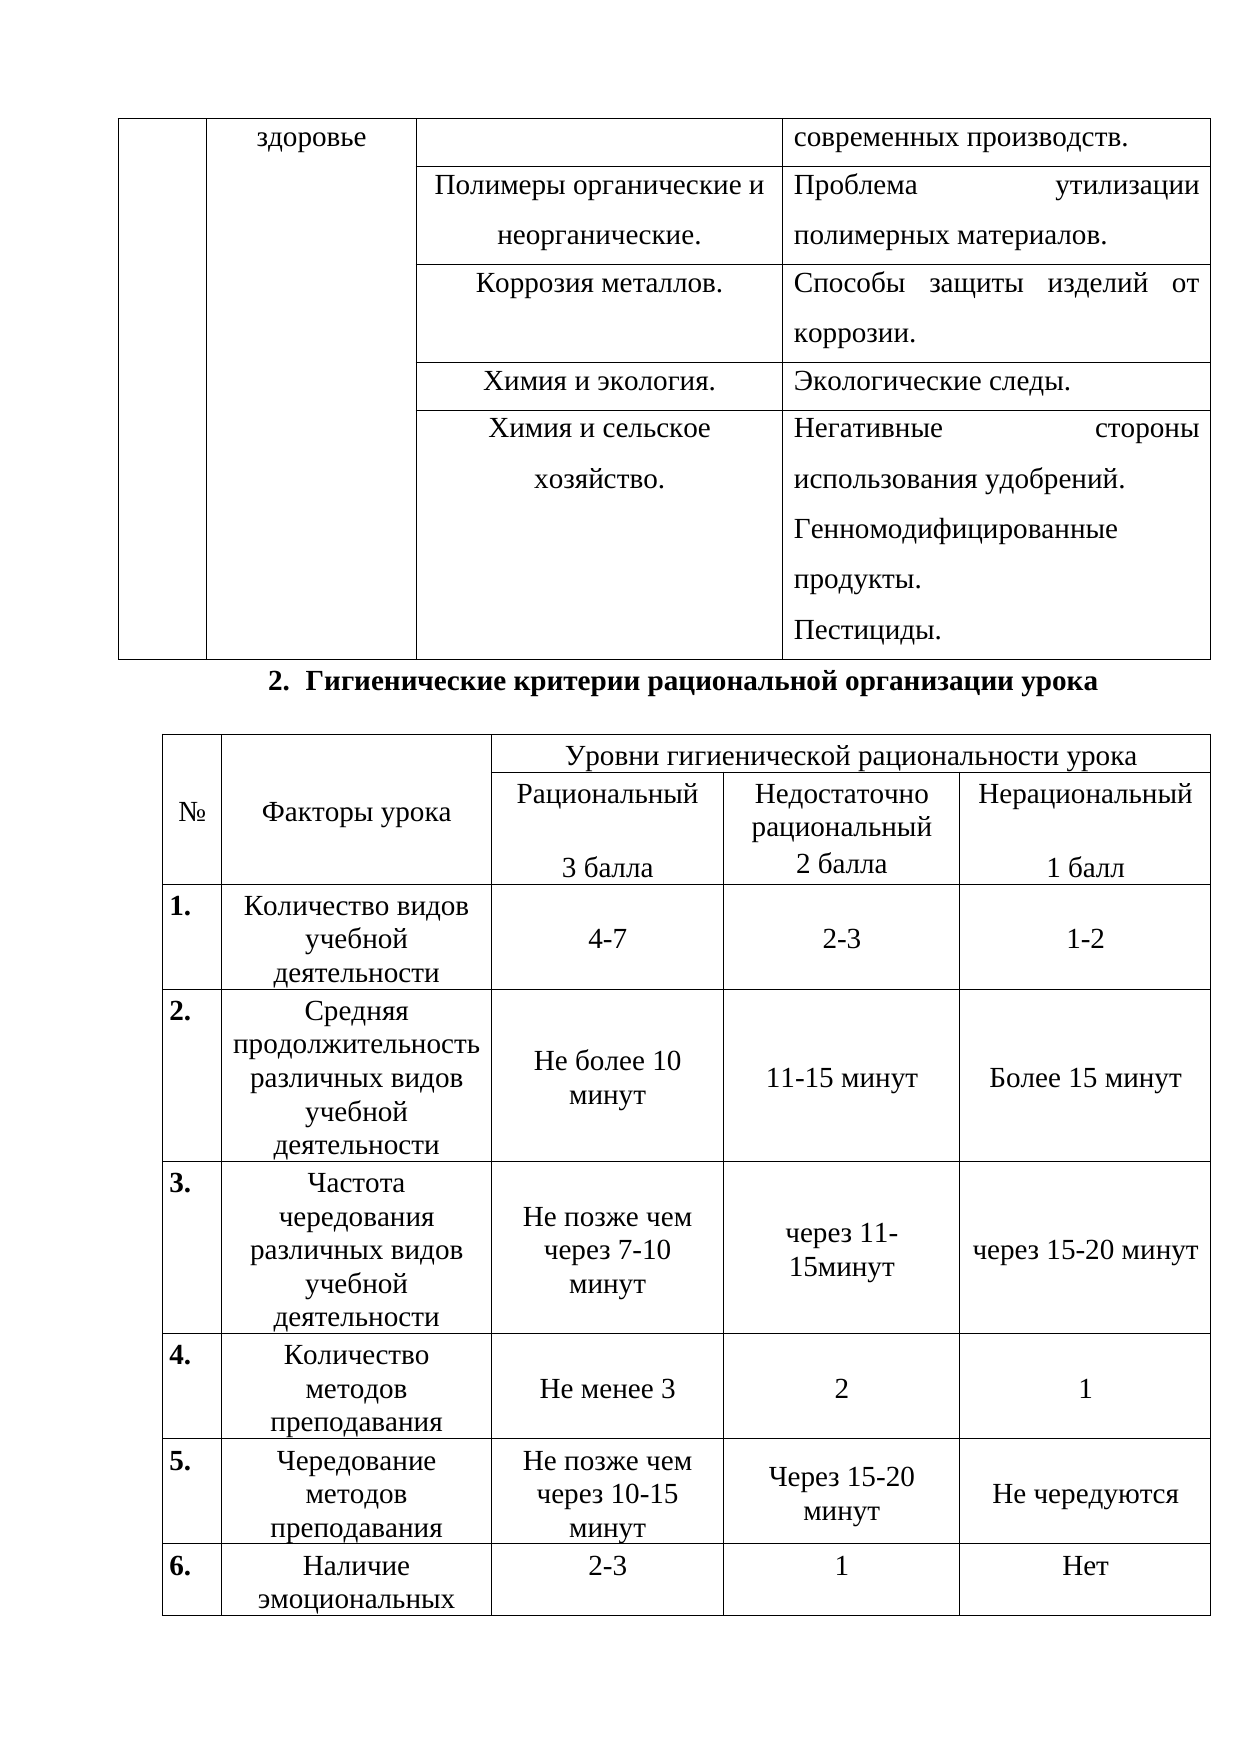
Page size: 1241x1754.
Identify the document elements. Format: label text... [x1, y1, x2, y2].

table_cell Коррозия металлов. [417, 265, 782, 362]
table_cell Частота чередования различных видов учебной деятельности [222, 1162, 491, 1333]
table_cell Проблема утилизации полимерных материалов. [783, 167, 1210, 264]
table_cell [163, 1334, 221, 1438]
table_cell через 11-15минут [724, 1162, 959, 1333]
table_cell Полимеры органические и неорганические. [417, 167, 782, 264]
table_cell Более 15 минут [960, 990, 1210, 1161]
table_cell Средняя продолжительность различных видов учебной деятельности [222, 990, 491, 1161]
table_cell 1 [960, 1334, 1210, 1438]
table_cell Способы защиты изделий от коррозии. [783, 265, 1210, 362]
table_cell [163, 1439, 221, 1543]
table_cell Не чередуются [960, 1439, 1210, 1543]
table_cell Нет [960, 1544, 1210, 1615]
table_cell 2-3 [492, 1544, 723, 1615]
table_cell [163, 1162, 221, 1333]
table_header № [163, 735, 221, 883]
table_cell Не позже чем через 10-15 минут [492, 1439, 723, 1543]
list Гигиенические критерии рациональной организации урока [215, 663, 1152, 697]
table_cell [222, 1544, 491, 1615]
table_cell 1-2 [960, 885, 1210, 989]
table_cell Рациональный 3 балла [492, 773, 723, 883]
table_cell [783, 119, 1210, 166]
table_cell [163, 885, 221, 989]
table_cell через 15-20 минут [960, 1162, 1210, 1333]
table_cell Не позже чем через 7-10 минут [492, 1162, 723, 1333]
table_cell 11-15 минут [724, 990, 959, 1161]
table_cell Не более 10 минут [492, 990, 723, 1161]
table_cell Химия и сельское хозяйство. [417, 411, 782, 658]
table_cell Не менее 3 [492, 1334, 723, 1438]
table_cell Через 15-20 минут [724, 1439, 959, 1543]
table_cell Количество видов учебной деятельности [222, 885, 491, 989]
table_cell 2 [724, 1334, 959, 1438]
table_cell 4-7 [492, 885, 723, 989]
table_cell 2-3 [724, 885, 959, 989]
table_cell Химия и экология. [417, 363, 782, 409]
table_cell Экологические следы. [783, 363, 1210, 409]
table_cell Негативные стороны использования удобрений. Генномодифицированные продукты. Пестициды. [783, 411, 1210, 658]
table_header Уровни гигиенической рациональности урока [492, 735, 1210, 772]
table_cell Недостаточно рациональный 2 балла [724, 773, 959, 883]
table_cell Нерациональный 1 балл [960, 773, 1210, 883]
table_cell [163, 990, 221, 1161]
table_cell Количество методов преподавания [222, 1334, 491, 1438]
table_header Факторы урока [222, 735, 491, 883]
table_cell 1 [724, 1544, 959, 1615]
table_cell [163, 1544, 221, 1615]
table_cell Чередование методов преподавания [222, 1439, 491, 1543]
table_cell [417, 119, 782, 166]
